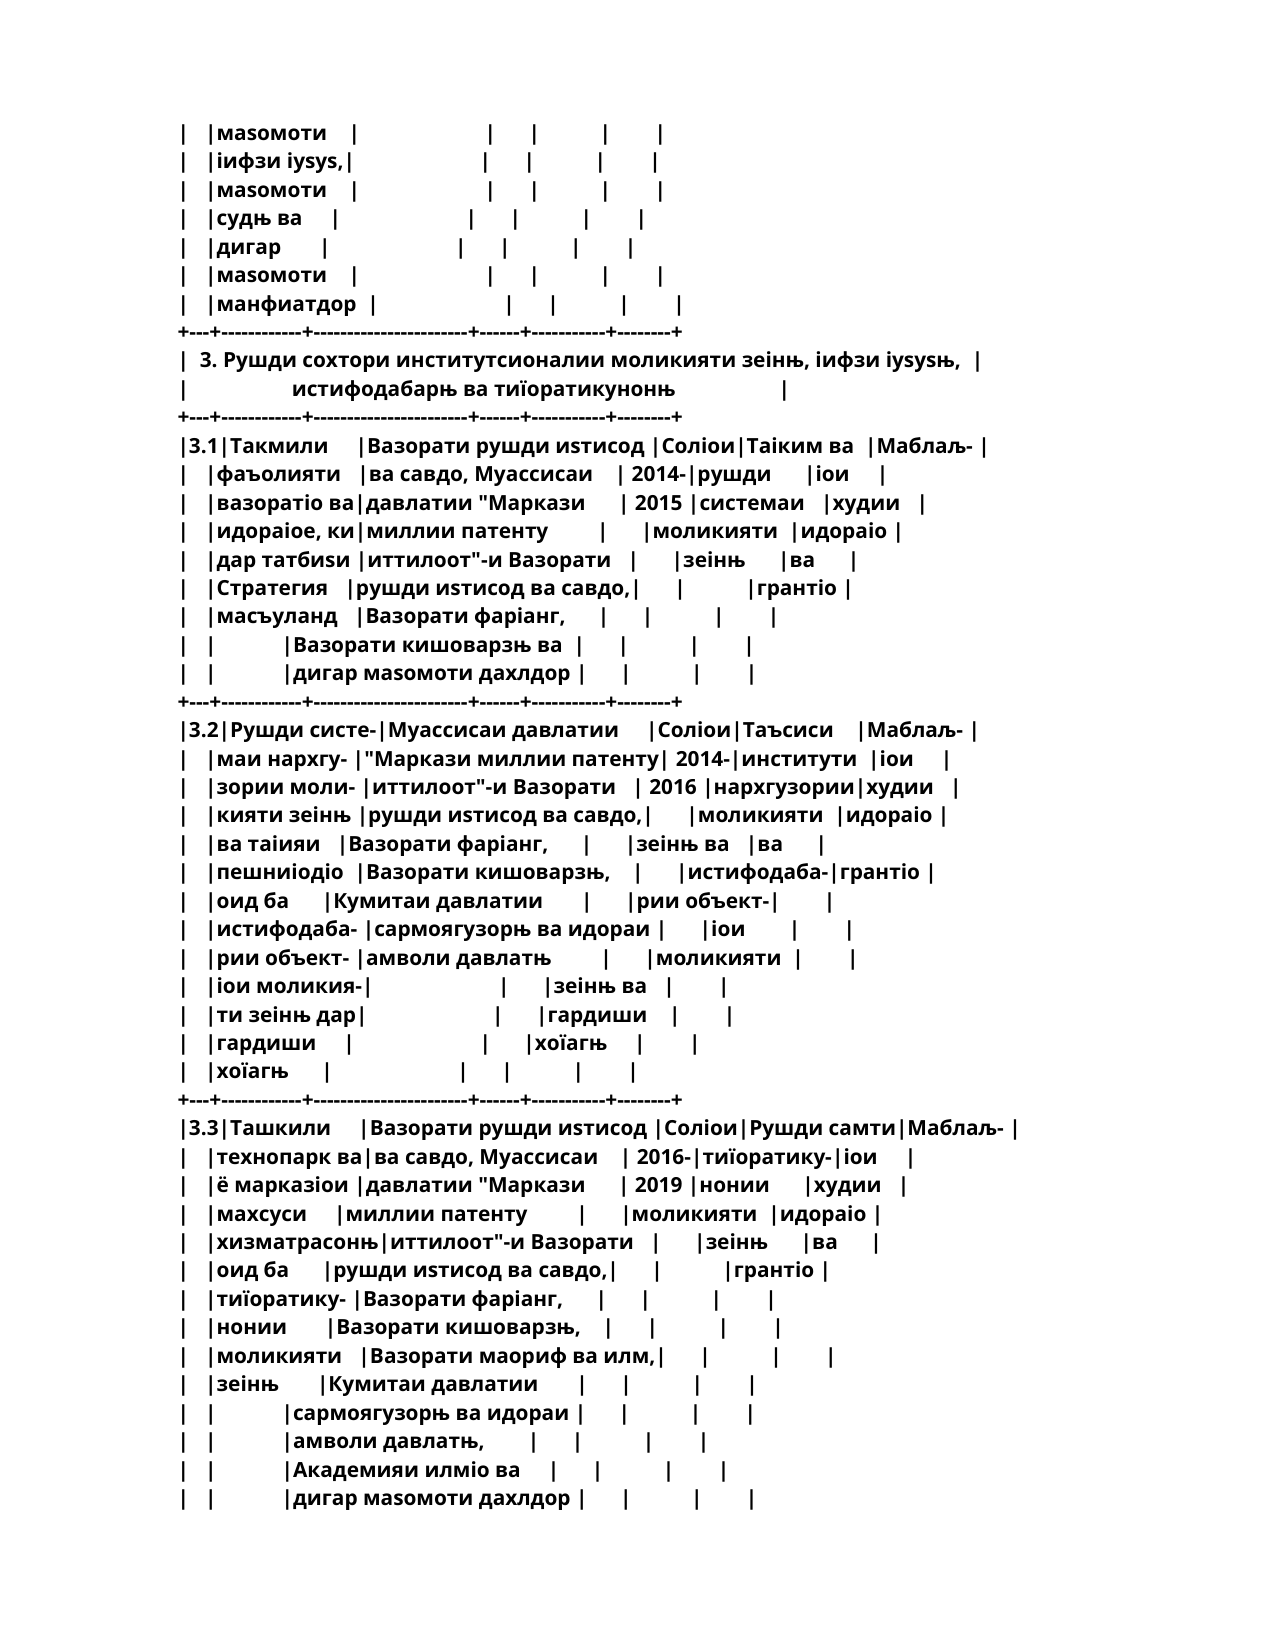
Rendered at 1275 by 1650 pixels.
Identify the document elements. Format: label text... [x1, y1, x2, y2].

text | |хизматрасонњ|иттилоот"-и Вазорати | |зеінњ |ва | [177, 1227, 1186, 1256]
text | |дигар | | | | | [177, 232, 1186, 260]
text | истифодабарњ ва тиїоратикунонњ | [177, 374, 1186, 402]
text +---+------------+-----------------------+------+-----------+--------+ [177, 687, 1186, 715]
text | |оид ба |рушди иѕтисод ва савдо,| | |грантіо | [177, 1256, 1186, 1284]
text | |нонии |Вазорати кишоварзњ, | | | | [177, 1312, 1186, 1341]
text | |оид ба |Кумитаи давлатии | |рии объект-| | [177, 886, 1186, 914]
text | |маѕомоти | | | | | [177, 118, 1186, 147]
text | |фаъолияти |ва савдо, Муассисаи | 2014-|рушди |іои | [177, 459, 1186, 488]
text | | |сармоягузорњ ва идораи | | | | [177, 1398, 1186, 1426]
text | |махсуси |миллии патенту | |моликияти |идораіо | [177, 1199, 1186, 1227]
text | |моликияти |Вазорати маориф ва илм,| | | | [177, 1341, 1186, 1369]
text | |идораіое, ки|миллии патенту | |моликияти |идораіо | [177, 516, 1186, 545]
text +---+------------+-----------------------+------+-----------+--------+ [177, 402, 1186, 431]
text | |гардиши | | |хоїагњ | | [177, 1028, 1186, 1057]
text | |Стратегия |рушди иѕтисод ва савдо,| | |грантіо | [177, 573, 1186, 602]
text | |іифзи іуѕуѕ,| | | | | [177, 147, 1186, 175]
text | | |дигар маѕомоти дахлдор | | | | [177, 658, 1186, 687]
text | |іои моликия-| | |зеінњ ва | | [177, 971, 1186, 1000]
text | |пешниіодіо |Вазорати кишоварзњ, | |истифодаба-|грантіо | [177, 857, 1186, 886]
text | | |Вазорати кишоварзњ ва | | | | [177, 630, 1186, 658]
text | |судњ ва | | | | | [177, 203, 1186, 232]
text | |хоїагњ | | | | | [177, 1057, 1186, 1085]
text | |ё марказіои |давлатии "Маркази | 2019 |нонии |худии | [177, 1170, 1186, 1199]
text | |кияти зеінњ |рушди иѕтисод ва савдо,| |моликияти |идораіо | [177, 801, 1186, 829]
text | |истифодаба- |сармоягузорњ ва идораи | |іои | | [177, 914, 1186, 943]
text +---+------------+-----------------------+------+-----------+--------+ [177, 317, 1186, 346]
text |3.2|Рушди систе-|Муассисаи давлатии |Соліои|Таъсиси |Маблаљ- | [177, 715, 1186, 744]
text | |манфиатдор | | | | | [177, 289, 1186, 317]
text |3.3|Ташкили |Вазорати рушди иѕтисод |Соліои|Рушди самти|Маблаљ- | [177, 1113, 1186, 1142]
text | |маи нархгу- |"Маркази миллии патенту| 2014-|институти |іои | [177, 744, 1186, 772]
text | | |дигар маѕомоти дахлдор | | | | [177, 1483, 1186, 1512]
text | |вазоратіо ва|давлатии "Маркази | 2015 |системаи |худии | [177, 488, 1186, 516]
text +---+------------+-----------------------+------+-----------+--------+ [177, 1085, 1186, 1113]
text | |масъуланд |Вазорати фаріанг, | | | | [177, 602, 1186, 630]
text | |ва таіияи |Вазорати фаріанг, | |зеінњ ва |ва | [177, 829, 1186, 857]
text | |технопарк ва|ва савдо, Муассисаи | 2016-|тиїоратику-|іои | [177, 1142, 1186, 1170]
text | |рии объект- |амволи давлатњ | |моликияти | | [177, 943, 1186, 971]
text | | |амволи давлатњ, | | | | [177, 1426, 1186, 1455]
text | |тиїоратику- |Вазорати фаріанг, | | | | [177, 1284, 1186, 1312]
text | |маѕомоти | | | | | [177, 260, 1186, 289]
text | |дар татбиѕи |иттилоот"-и Вазорати | |зеінњ |ва | [177, 545, 1186, 573]
text |3.1|Такмили |Вазорати рушди иѕтисод |Соліои|Таіким ва |Маблаљ- | [177, 431, 1186, 459]
text | |зеінњ |Кумитаи давлатии | | | | [177, 1369, 1186, 1398]
text | 3. Рушди сохтори институтсионалии моликияти зеінњ, іифзи іуѕуѕњ, | [177, 346, 1186, 374]
text | | |Академияи илміо ва | | | | [177, 1455, 1186, 1483]
text | |ти зеінњ дар| | |гардиши | | [177, 1000, 1186, 1028]
text | |зории моли- |иттилоот"-и Вазорати | 2016 |нархгузории|худии | [177, 772, 1186, 801]
text | |маѕомоти | | | | | [177, 175, 1186, 203]
